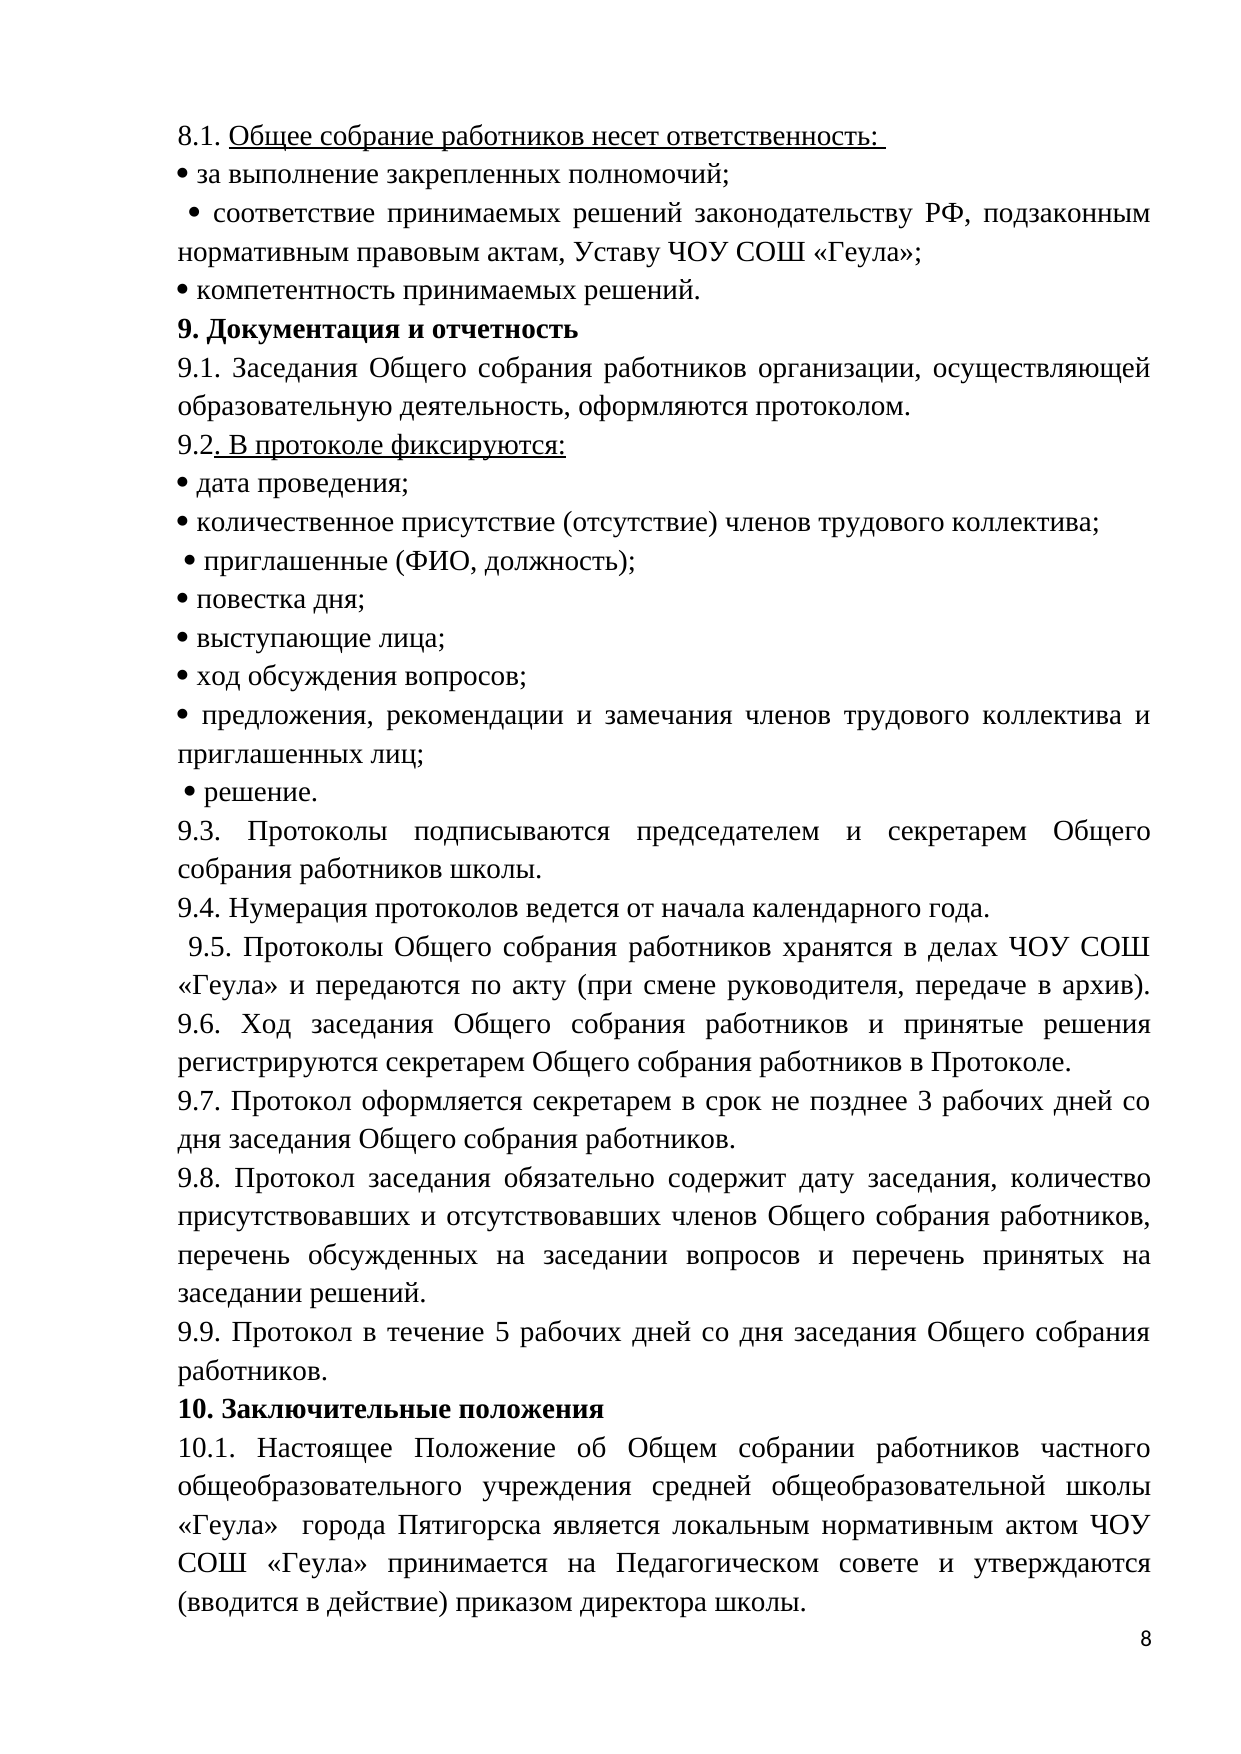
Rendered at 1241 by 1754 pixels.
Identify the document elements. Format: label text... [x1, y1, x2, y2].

text соответствие принимаемых решений законодательству РФ, подзаконным нормативным правовым актам, Уставу ЧОУ СОШ «Геула»; [177, 195, 1152, 267]
text 9.9. Протокол в течение 5 рабочих дней со дня заседания Общего собрания работников. [177, 1314, 1152, 1386]
text предложения, рекомендации и замечания членов трудового коллектива и приглашенных лиц; [177, 697, 1152, 769]
text 9.7. Протокол оформляется секретарем в срок не позднее 3 рабочих дней со дня заседания Общего собрания работников. [177, 1083, 1152, 1155]
text повестка дня; [177, 581, 1152, 615]
text 9.2. В протоколе фиксируются: [177, 427, 1152, 460]
text количественное присутствие (отсутствие) членов трудового коллектива; [177, 504, 1152, 538]
text компетентность принимаемых решений. [177, 272, 1152, 306]
text дата проведения; [177, 465, 1152, 499]
text 9.4. Нумерация протоколов ведется от начала календарного года. [177, 890, 1152, 924]
text 9.8. Протокол заседания обязательно содержит дату заседания, количество присутствовавших и отсутствовавших членов Общего собрания работников, перечень обсужденных на заседании вопросов и перечень принятых на заседании решений. [177, 1160, 1152, 1309]
text ход обсуждения вопросов; [177, 658, 1152, 692]
text 8.1. Общее собрание работников несет ответственность: [177, 118, 1152, 152]
text 10. Заключительные положения [177, 1391, 1152, 1425]
text выступающие лица; [177, 620, 1152, 653]
text 9. Документация и отчетность [177, 311, 1152, 345]
text приглашенные (ФИО, должность); [177, 543, 1152, 576]
text за выполнение закрепленных полномочий; [177, 157, 1152, 190]
text 9.5. Протоколы Общего собрания работников хранятся в делах ЧОУ СОШ «Геула» и передаются по акту (при смене руководителя, передаче в архив). 9.6. Ход заседания Общего собрания работников и принятые решения регистрируются секретарем Общего собрания работников в Протоколе. [177, 929, 1152, 1078]
text 9.1. Заседания Общего собрания работников организации, осуществляющей образовательную деятельность, оформляются протоколом. [177, 350, 1152, 422]
text 10.1. Настоящее Положение об Общем собрании работников частного общеобразовательного учреждения средней общеобразовательной школы «Геула» города Пятигорска является локальным нормативным актом ЧОУ СОШ «Геула» принимается на Педагогическом совете и утверждаются (вводится в действие) приказом директора школы. [177, 1430, 1152, 1617]
text решение. [177, 774, 1152, 808]
text 9.3. Протоколы подписываются председателем и секретарем Общего собрания работников школы. [177, 813, 1152, 885]
